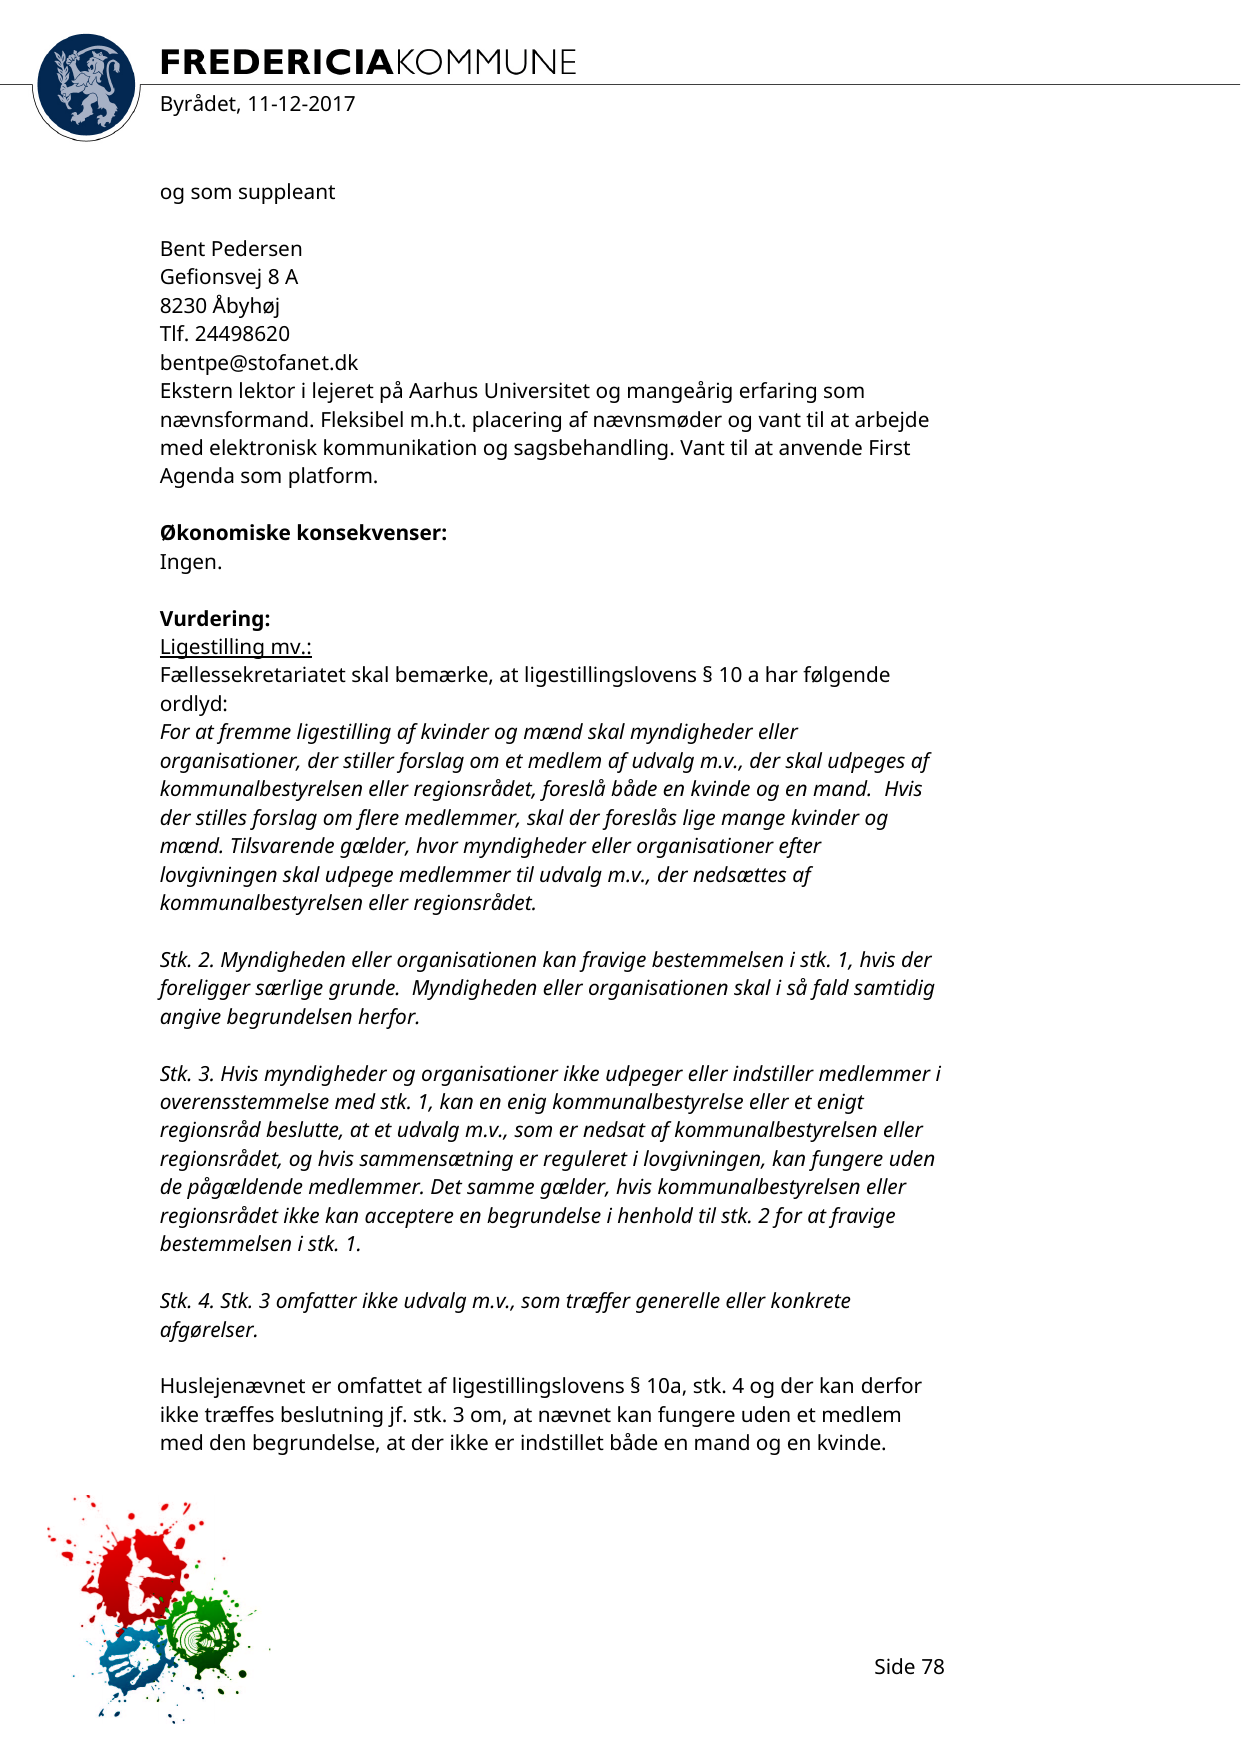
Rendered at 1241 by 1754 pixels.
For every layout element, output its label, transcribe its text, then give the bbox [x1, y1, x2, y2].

picture [0, 23, 1241, 147]
text Ingen. [159, 547, 945, 575]
text Fællessekretariatet skal bemærke, at ligestillingslovens § 10 a har følgende ordlyd: For at fremme ligestilling af kvinder og mænd skal myndigheder eller organisationer, der stiller forslag om et medlem af udvalg m.v., der skal udpeges af kommunalbestyrelsen eller regionsrådet, foreslå både en kvinde og en mand. Hvis der stilles forslag om flere medlemmer, skal der foreslås lige mange kvinder og mænd. Tilsvarende gælder, hvor myndigheder eller organisationer efter lovgivningen skal udpege medlemmer til udvalg m.v., der nedsættes af kommunalbestyrelsen eller regionsrådet. [159, 661, 945, 917]
title Økonomiske konsekvenser: [159, 518, 945, 547]
text Stk. 2. Myndigheden eller organisationen kan fravige bestemmelsen i stk. 1, hvis der foreligger særlige grunde. Myndigheden eller organisationen skal i så fald samtidig angive begrundelsen herfor. [159, 917, 945, 1030]
text Ekstern lektor i lejeret på Aarhus Universitet og mangeårig erfaring som nævnsformand. Fleksibel m.h.t. placering af nævnsmøder og vant til at arbejde med elektronisk kommunikation og sagsbehandling. Vant til at anvende First Agenda som platform. [159, 376, 945, 490]
text 8230 Åbyhøj [159, 291, 945, 319]
text Bent Pedersen [159, 234, 945, 262]
text Tlf. 24498620 [159, 319, 945, 348]
text Stk. 4. Stk. 3 omfatter ikke udvalg m.v., som træffer generelle eller konkrete afgørelser. Huslejenævnet er omfattet af ligestillingslovens § 10a, stk. 4 og der kan derfor ikke træffes beslutning jf. stk. 3 om, at nævnet kan fungere uden et medlem med den begrundelse, at der ikke er indstillet både en mand og en kvinde. [159, 1286, 945, 1457]
title Vurdering: [159, 604, 945, 632]
text Gefionsvej 8 A [159, 262, 945, 291]
picture [47, 1495, 271, 1724]
text bentpe@stofanet.dk [159, 348, 945, 376]
text Stk. 3. Hvis myndigheder og organisationer ikke udpeger eller indstiller medlemmer i overensstemmelse med stk. 1, kan en enig kommunalbestyrelse eller et enigt regionsråd beslutte, at et udvalg m.v., som er nedsat af kommunalbestyrelsen eller regionsrådet, og hvis sammensætning er reguleret i lovgivningen, kan fungere uden de pågældende medlemmer. Det samme gælder, hvis kommunalbestyrelsen eller regionsrådet ikke kan acceptere en begrundelse i henhold til stk. 2 for at fravige bestemmelsen i stk. 1. [159, 1030, 945, 1258]
text og som suppleant [159, 177, 945, 206]
text Ligestilling mv.: [159, 632, 945, 661]
